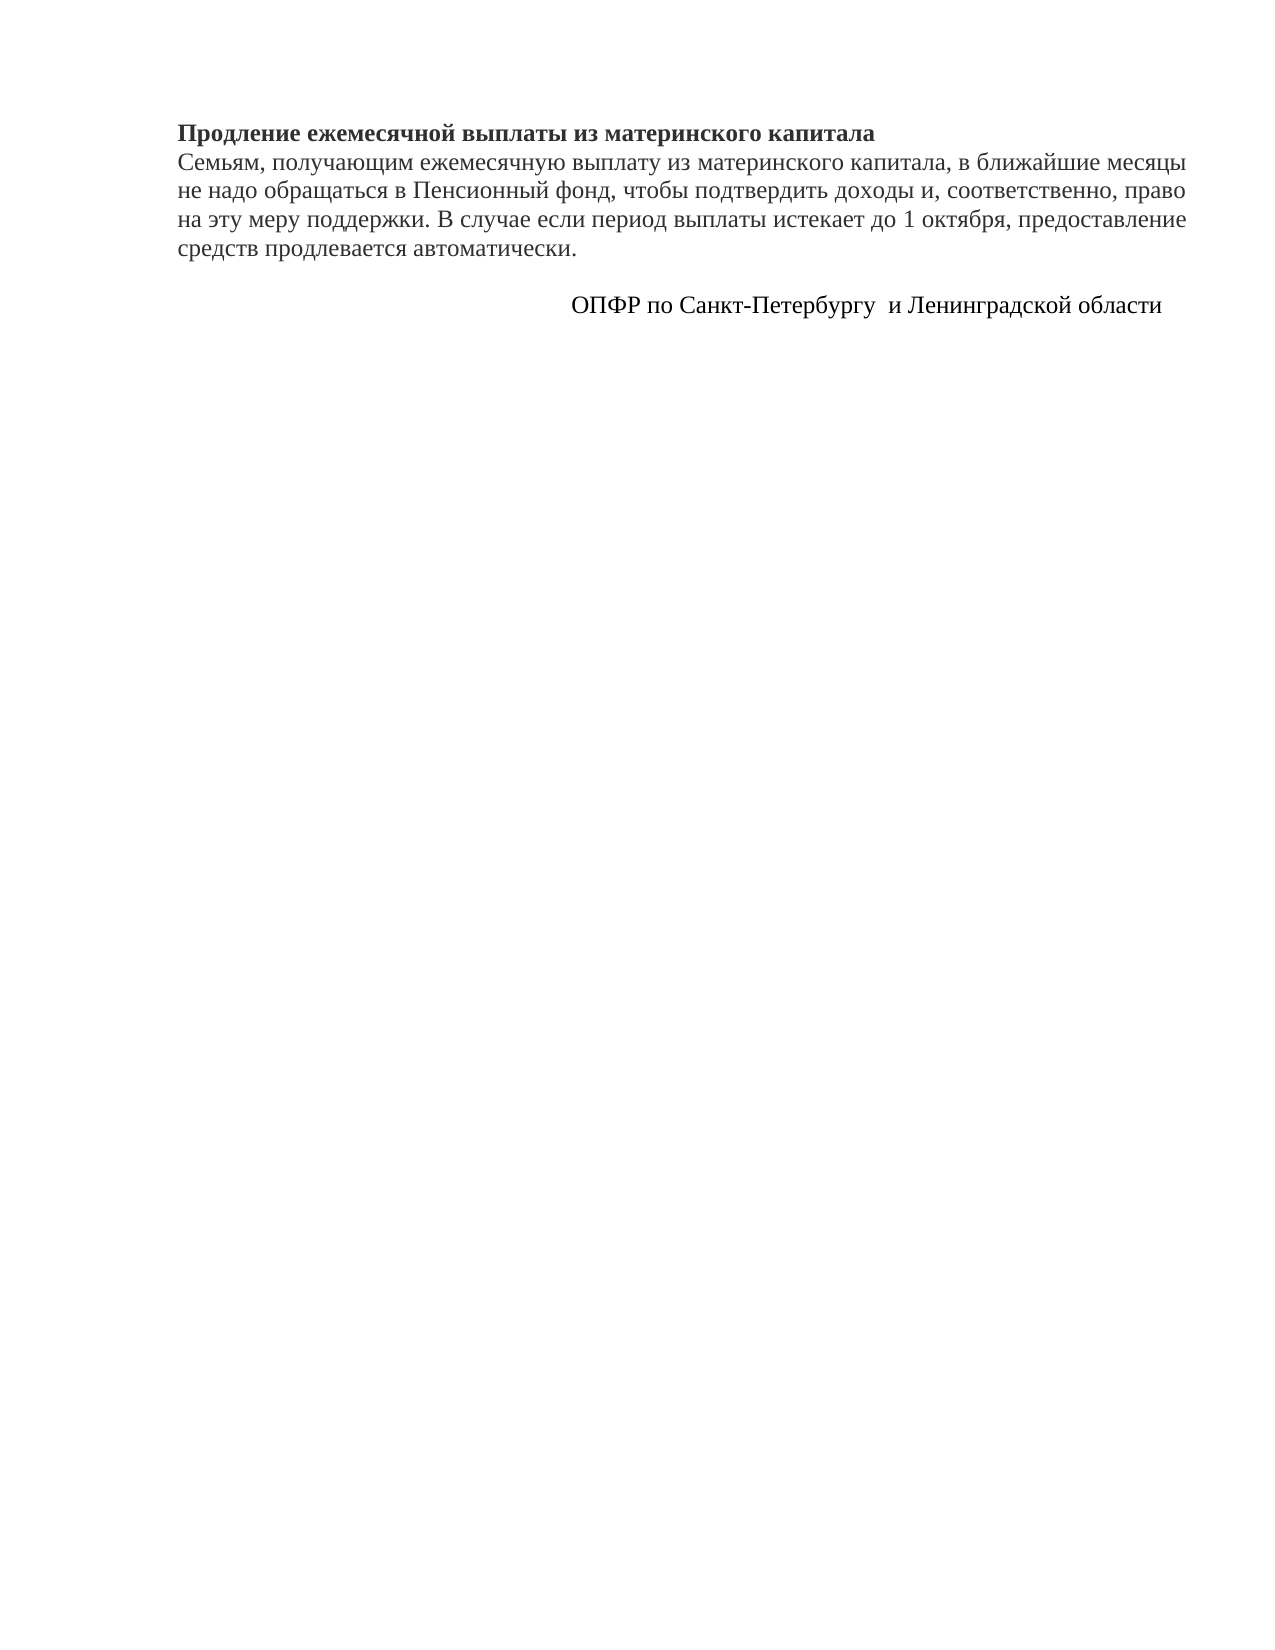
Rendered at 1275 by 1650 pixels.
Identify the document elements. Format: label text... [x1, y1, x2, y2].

text Семьям, получающим ежемесячную выплату из материнского капитала, в ближайшие месяцы не надо обращаться в Пенсионный фонд, чтобы подтвердить доходы и, соответственно, право на эту меру поддержки. В случае если период выплаты истекает до 1 октября, предоставление средств продлевается автоматически. [177, 147, 1186, 262]
text ОПФР по Санкт-Петербургу и Ленинградской области [177, 291, 1186, 319]
text Продление ежемесячной выплаты из материнского капитала [177, 118, 1186, 147]
